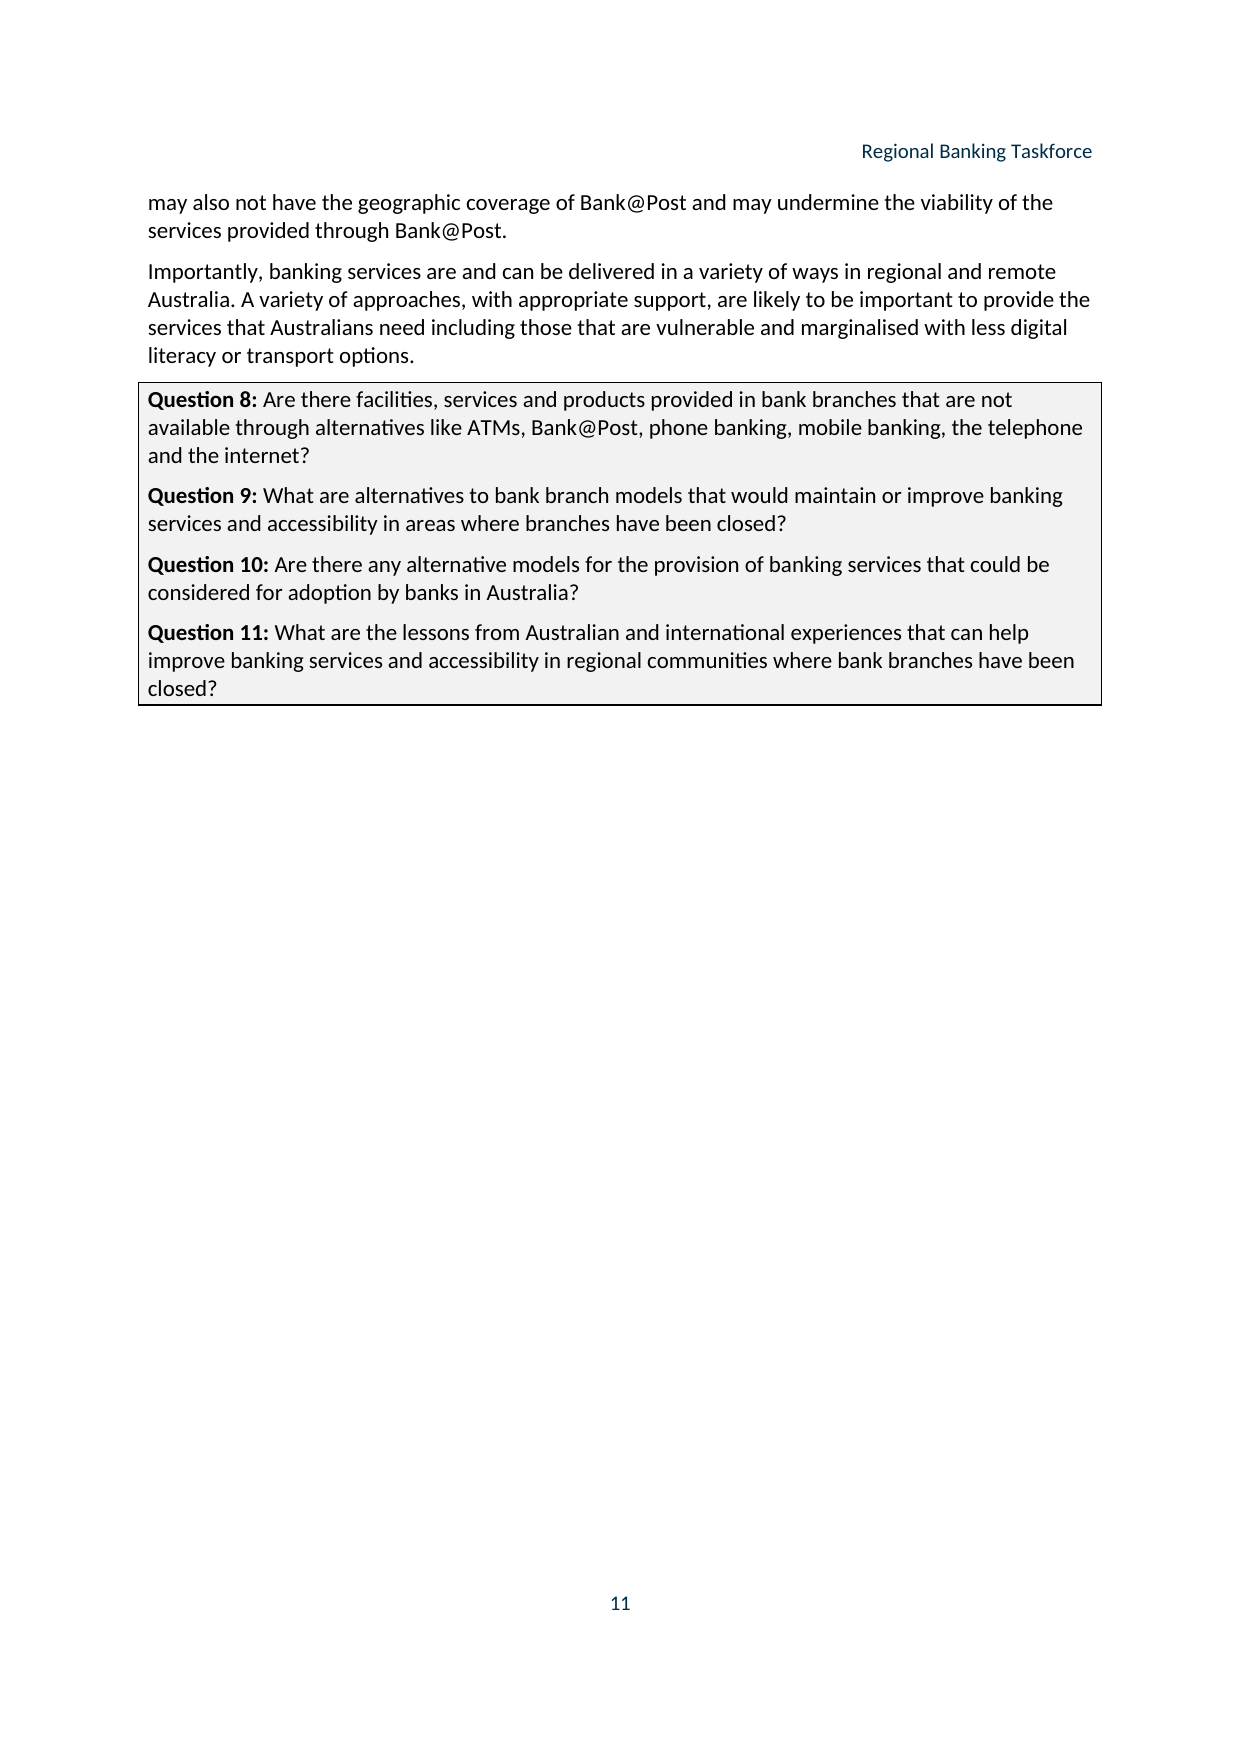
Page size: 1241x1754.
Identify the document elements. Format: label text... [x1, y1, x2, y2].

text Question 9: What are alternatives to bank branch models that would maintain or improve banking services and accessibility in areas where branches have been closed? [139, 478, 1101, 537]
text Importantly, banking services are and can be delivered in a variety of ways in regional and remote Australia. A variety of approaches, with appropriate support, are likely to be important to provide the services that Australians need including those that are vulnerable and marginalised with less digital literacy or transport options. [148, 257, 1092, 369]
text Question 11: What are the lessons from Australian and international experiences that can help improve banking services and accessibility in regional communities where bank branches have been closed? [139, 615, 1101, 704]
text Question 8: Are there facilities, services and products provided in bank branches that are not available through alternatives like ATMs, Bank@Post, phone banking, mobile banking, the telephone and the internet? [139, 383, 1101, 469]
text Question 10: Are there any alternative models for the provision of banking services that could be considered for adoption by banks in Australia? [139, 547, 1101, 606]
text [148, 188, 1092, 244]
